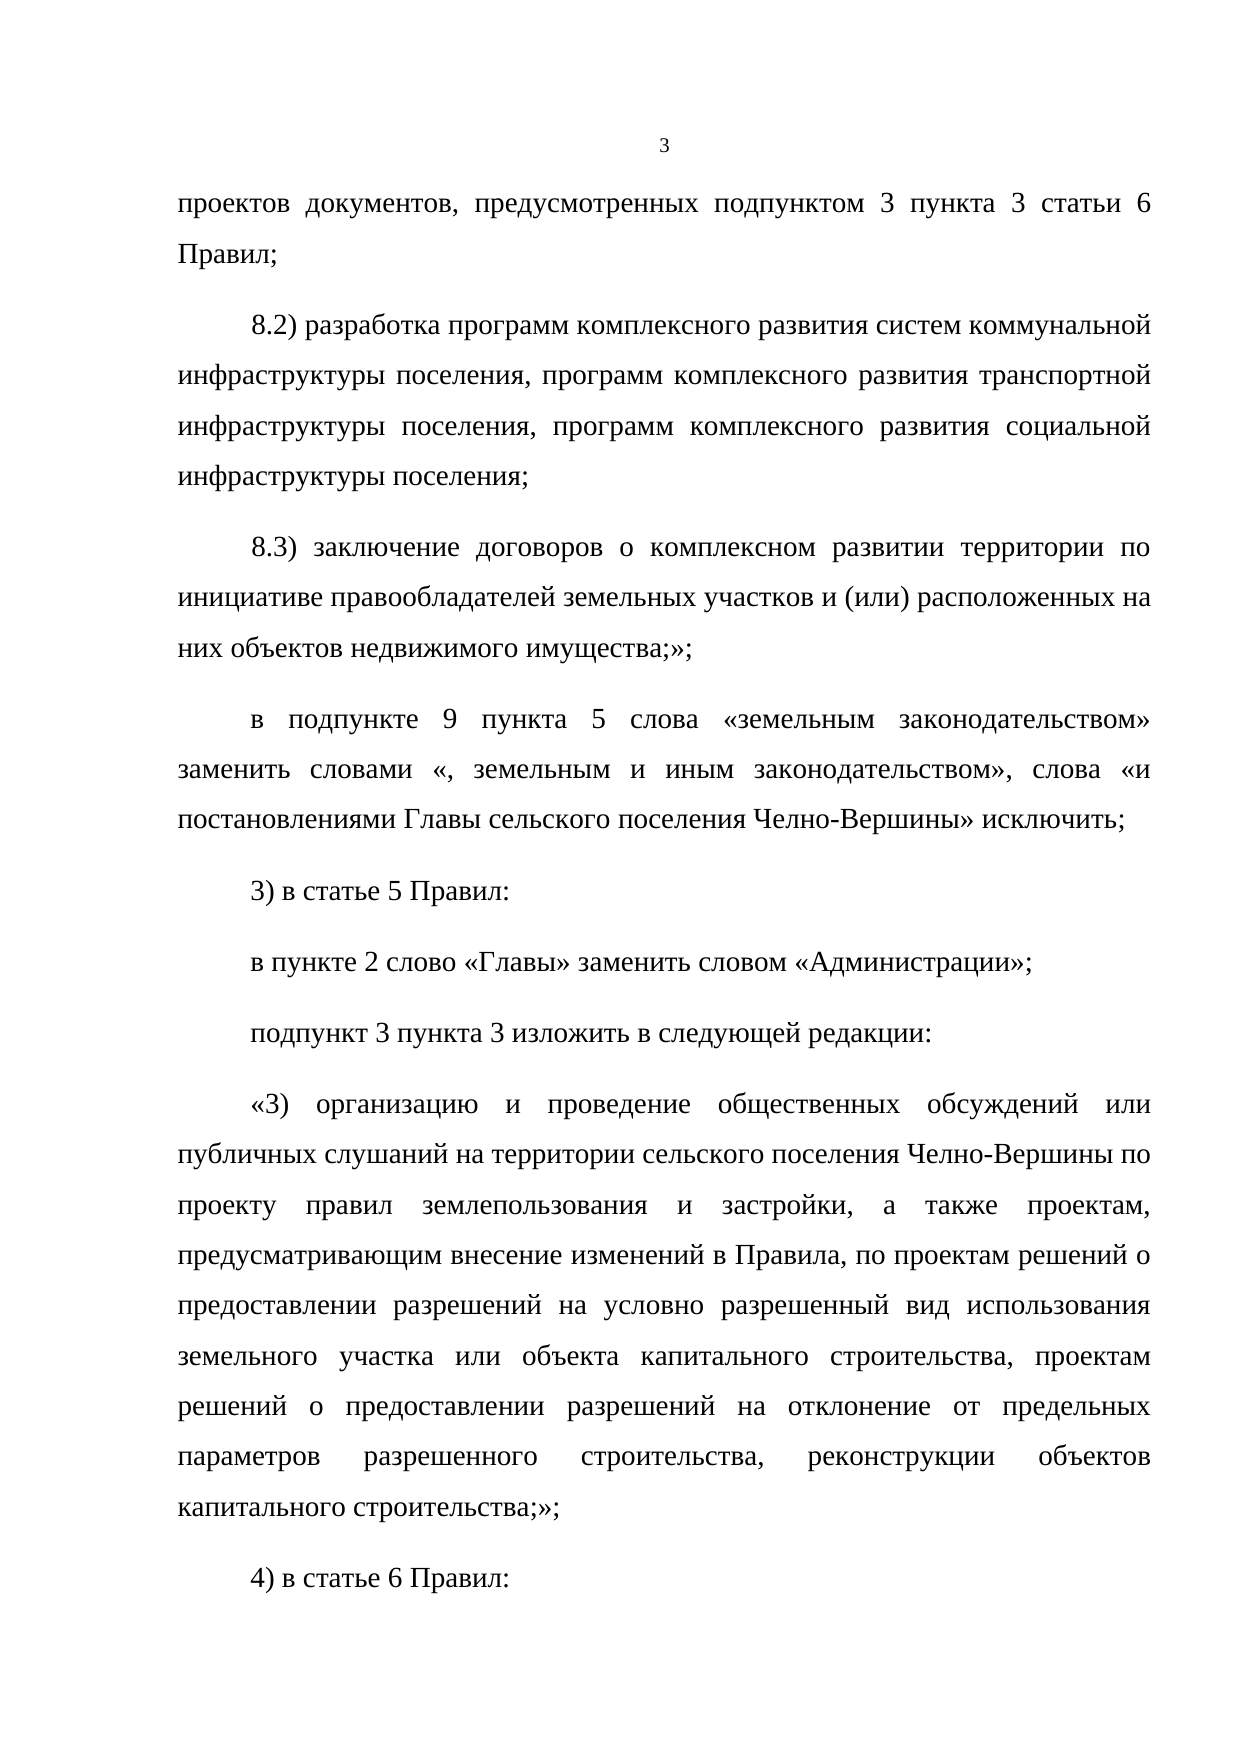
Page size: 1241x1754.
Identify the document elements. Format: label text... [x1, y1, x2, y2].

text 8.3) заключение договоров о комплексном развитии территории по инициативе правообладателей земельных участков и (или) расположенных на них объектов недвижимого имущества;»; [177, 529, 1152, 663]
text подпункт 3 пункта 3 изложить в следующей редакции: [177, 1015, 1152, 1048]
text 3) в статье 5 Правил: [177, 873, 1152, 906]
text 4) в статье 6 Правил: [177, 1560, 1152, 1593]
text в подпункте 9 пункта 5 слова «земельным законодательством» заменить словами «, земельным и иным законодательством», слова «и постановлениями Главы сельского поселения Челно-Вершины» исключить; [177, 701, 1152, 835]
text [177, 186, 1152, 269]
text в пункте 2 слово «Главы» заменить словом «Администрации»; [177, 944, 1152, 977]
text «3) организацию и проведение общественных обсуждений или публичных слушаний на территории сельского поселения Челно-Вершины по проекту правил землепользования и застройки, а также проектам, предусматривающим внесение изменений в Правила, по проектам решений о предоставлении разрешений на условно разрешенный вид использования земельного участка или объекта капитального строительства, проектам решений о предоставлении разрешений на отклонение от предельных параметров разрешенного строительства, реконструкции объектов капитального строительства;»; [177, 1086, 1152, 1522]
text 8.2) разработка программ комплексного развития систем коммунальной инфраструктуры поселения, программ комплексного развития транспортной инфраструктуры поселения, программ комплексного развития социальной инфраструктуры поселения; [177, 307, 1152, 492]
